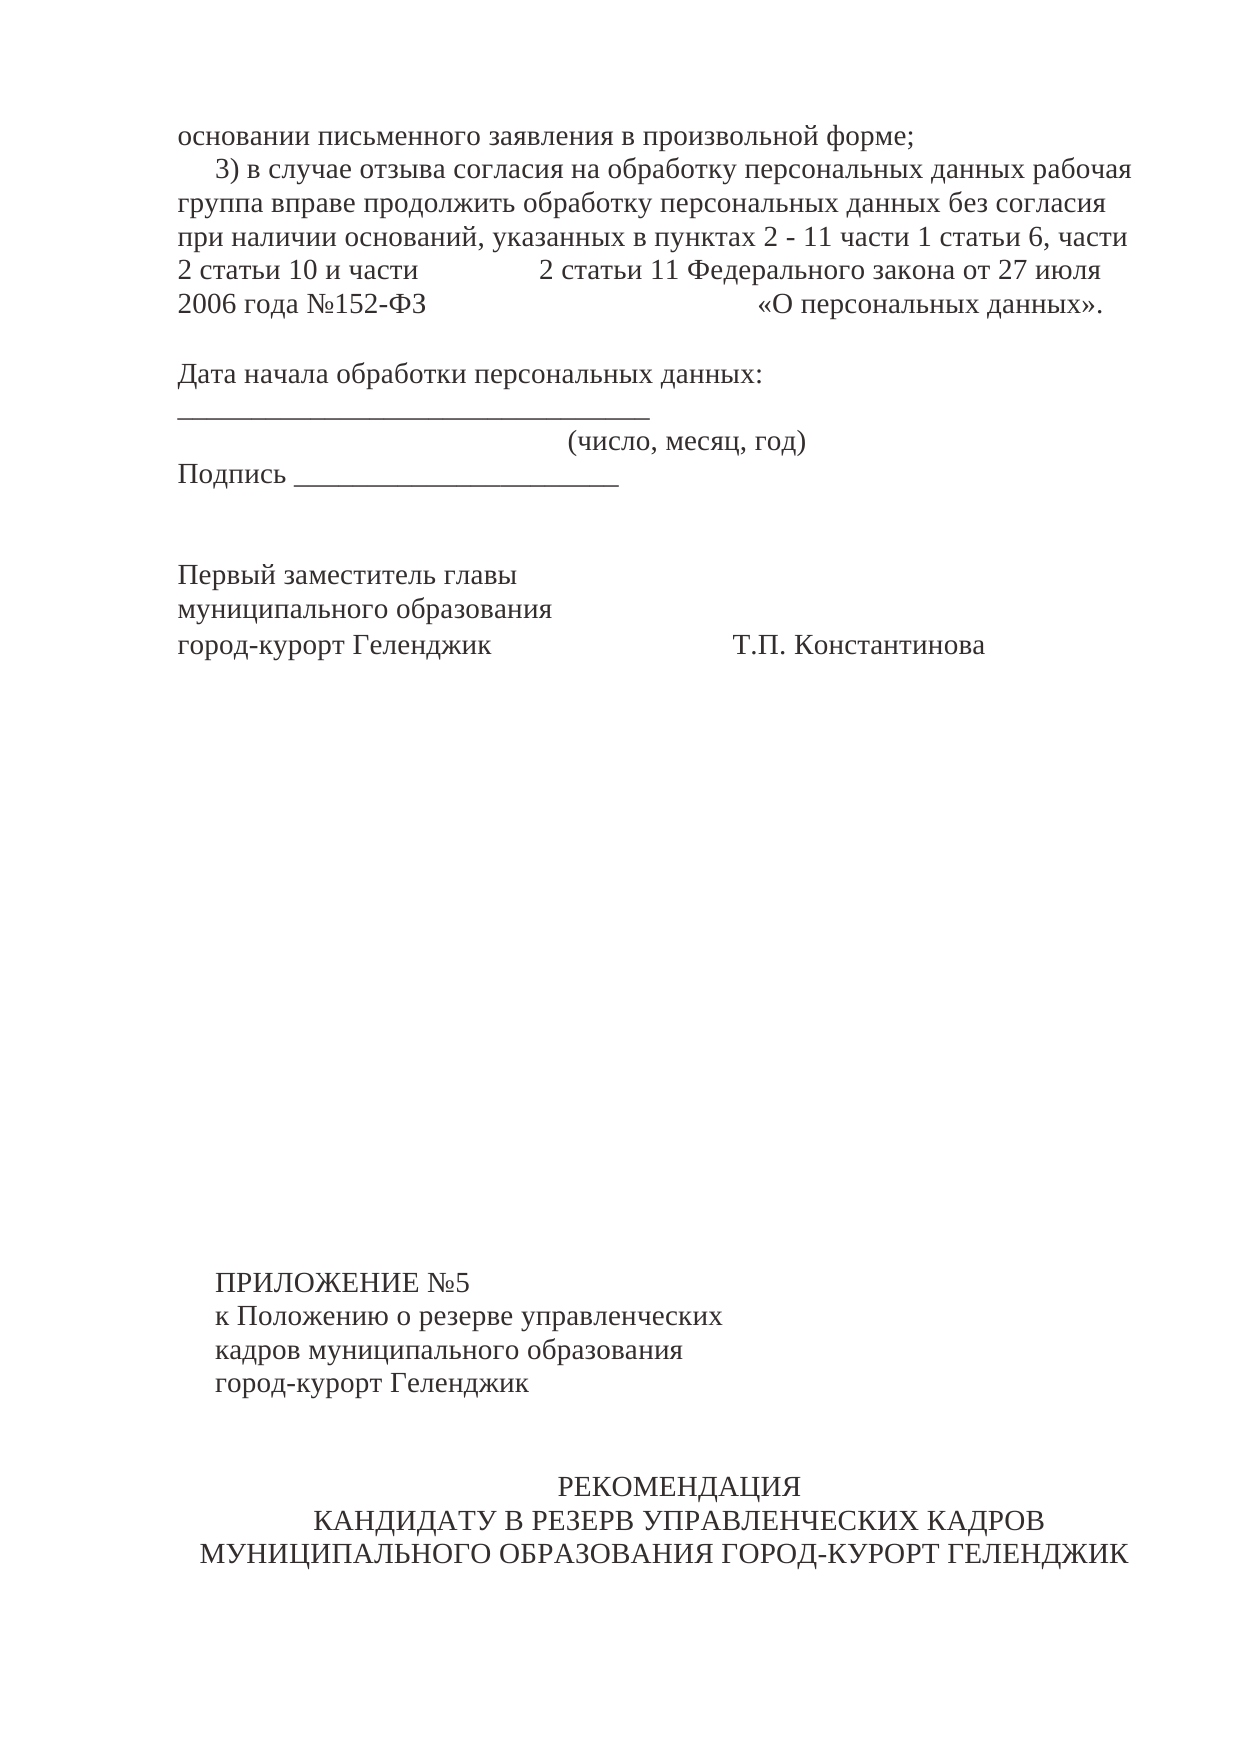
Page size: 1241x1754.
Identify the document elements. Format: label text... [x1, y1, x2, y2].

text Дата начала обработки персональных данных: ________________________________ (число, месяц, год) Подпись ______________________ Первый заместитель главы муниципального образования [177, 356, 1152, 624]
text РЕКОМЕНДАЦИЯ КАНДИДАТУ В РЕЗЕРВ УПРАВЛЕНЧЕСКИХ КАДРОВ МУНИЦИПАЛЬНОГО ОБРАЗОВАНИЯ ГОРОД-КУРОРТ ГЕЛЕНДЖИК [177, 1469, 1152, 1570]
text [177, 118, 1152, 353]
text город-курорт Геленджик Т.П. Константинова ПРИЛОЖЕНИЕ №5 к Положению о резерве управленческих кадров муниципального образования город-курорт Геленджик [177, 627, 1152, 1466]
